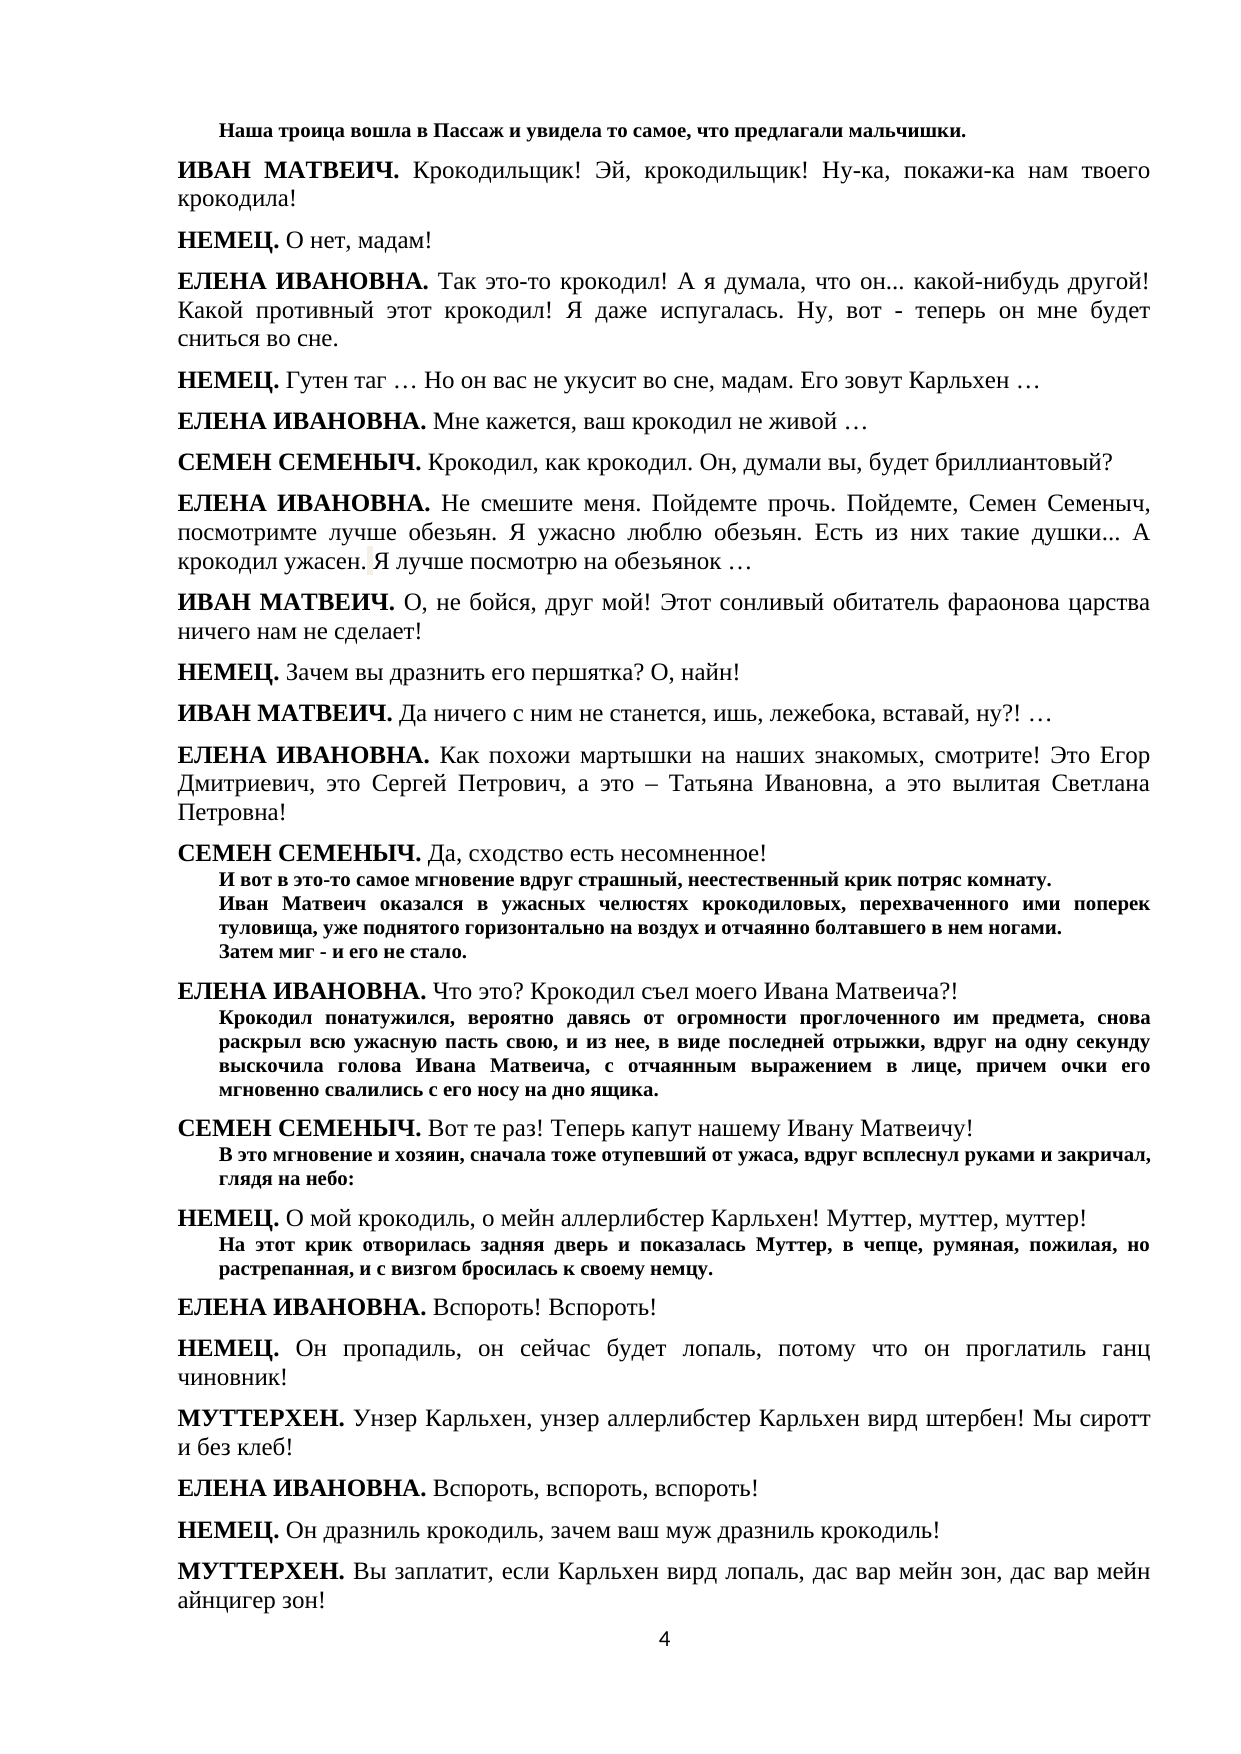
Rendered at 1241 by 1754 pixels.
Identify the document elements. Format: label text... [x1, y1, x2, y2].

text МУТТЕРХЕН. Унзер Карльхен, унзер аллерлибстер Карльхен вирд штербен! Мы сиротт и без клеб! [177, 1403, 1152, 1461]
text МУТТЕРХЕН. Вы заплатит, если Карльхен вирд лопаль, дас вар мейн зон, дас вар мейн айнцигер зон! [177, 1556, 1152, 1613]
text Крокодил понатужился, вероятно давясь от огромности проглоченного им предмета, снова раскрыл всю ужасную пасть свою, и из нее, в виде последней отрыжки, вдруг на одну секунду выскочила голова Ивана Матвеича, с отчаянным выражением в лице, причем очки его мгновенно свалились с его носу на дно ящика. [218, 1005, 1152, 1101]
text ЕЛЕНА ИВАНОВНА. Не смешите меня. Пойдемте прочь. Пойдемте, Семен Семеныч, посмотримте лучше обезьян. Я ужасно люблю обезьян. Есть из них такие душки... А крокодил ужасен. Я лучше посмотрю на обезьянок … [177, 488, 1152, 575]
text НЕМЕЦ. Он дразниль крокодиль, зачем ваш муж дразниль крокодиль! [177, 1515, 1152, 1543]
text ЕЛЕНА ИВАНОВНА. Так это-то крокодил! А я думала, что он... какой-нибудь другой! Какой противный этот крокодил! Я даже испугалась. Ну, вот - теперь он мне будет сниться во сне. [177, 266, 1152, 352]
text В это мгновение и хозяин, сначала тоже отупевший от ужаса, вдруг всплеснул руками и закричал, глядя на небо: [218, 1142, 1152, 1190]
text СЕМЕН СЕМЕНЫЧ. Вот те раз! Теперь капут нашему Ивану Матвеичу! [177, 1113, 1152, 1142]
text НЕМЕЦ. О мой крокодиль, о мейн аллерлибстер Карльхен! Муттер, муттер, муттер! [177, 1203, 1152, 1232]
text Наша троица вошла в Пассаж и увидела то самое, что предлагали мальчишки. [218, 118, 1152, 142]
text На этот крик отворилась задняя дверь и показалась Муттер, в чепце, румяная, пожилая, но растрепанная, и с визгом бросилась к своему немцу. [218, 1232, 1152, 1280]
text НЕМЕЦ. Он пропадиль, он сейчас будет лопаль, потому что он проглатиль ганц чиновник! [177, 1333, 1152, 1391]
text НЕМЕЦ. Гутен таг … Но он вас не укусит во сне, мадам. Его зовут Карльхен … [177, 365, 1152, 393]
text СЕМЕН СЕМЕНЫЧ. Крокодил, как крокодил. Он, думали вы, будет бриллиантовый? [177, 447, 1152, 476]
text Иван Матвеич оказался в ужасных челюстях крокодиловых, перехваченного ими поперек туловища, уже поднятого горизонтально на воздух и отчаянно болтавшего в нем ногами. [218, 891, 1152, 939]
text ЕЛЕНА ИВАНОВНА. Что это? Крокодил съел моего Ивана Матвеича?! [177, 976, 1152, 1005]
text ЕЛЕНА ИВАНОВНА. Вспороть! Вспороть! [177, 1292, 1152, 1321]
text ЕЛЕНА ИВАНОВНА. Мне кажется, ваш крокодил не живой … [177, 406, 1152, 435]
text Затем миг - и его не стало. [218, 939, 1152, 963]
text ИВАН МАТВЕИЧ. Да ничего с ним не станется, ишь, лежебока, вставай, ну?! … [177, 698, 1152, 727]
text ЕЛЕНА ИВАНОВНА. Вспороть, вспороть, вспороть! [177, 1473, 1152, 1502]
text НЕМЕЦ. Зачем вы дразнить его першятка? О, найн! [177, 657, 1152, 686]
text ИВАН МАТВЕИЧ. О, не бойся, друг мой! Этот сонливый обитатель фараонова царства ничего нам не сделает! [177, 587, 1152, 645]
text СЕМЕН СЕМЕНЫЧ. Да, сходство есть несомненное! [177, 838, 1152, 867]
text И вот в это-то самое мгновение вдруг страшный, неестественный крик потряс комнату. [218, 867, 1152, 891]
text ЕЛЕНА ИВАНОВНА. Как похожи мартышки на наших знакомых, смотрите! Это Егор Дмитриевич, это Сергей Петрович, а это – Татьяна Ивановна, а это вылитая Светлана Петровна! [177, 740, 1152, 826]
text НЕМЕЦ. О нет, мадам! [177, 225, 1152, 253]
text ИВАН МАТВЕИЧ. Крокодильщик! Эй, крокодильщик! Ну-ка, покажи-ка нам твоего крокодила! [177, 155, 1152, 212]
